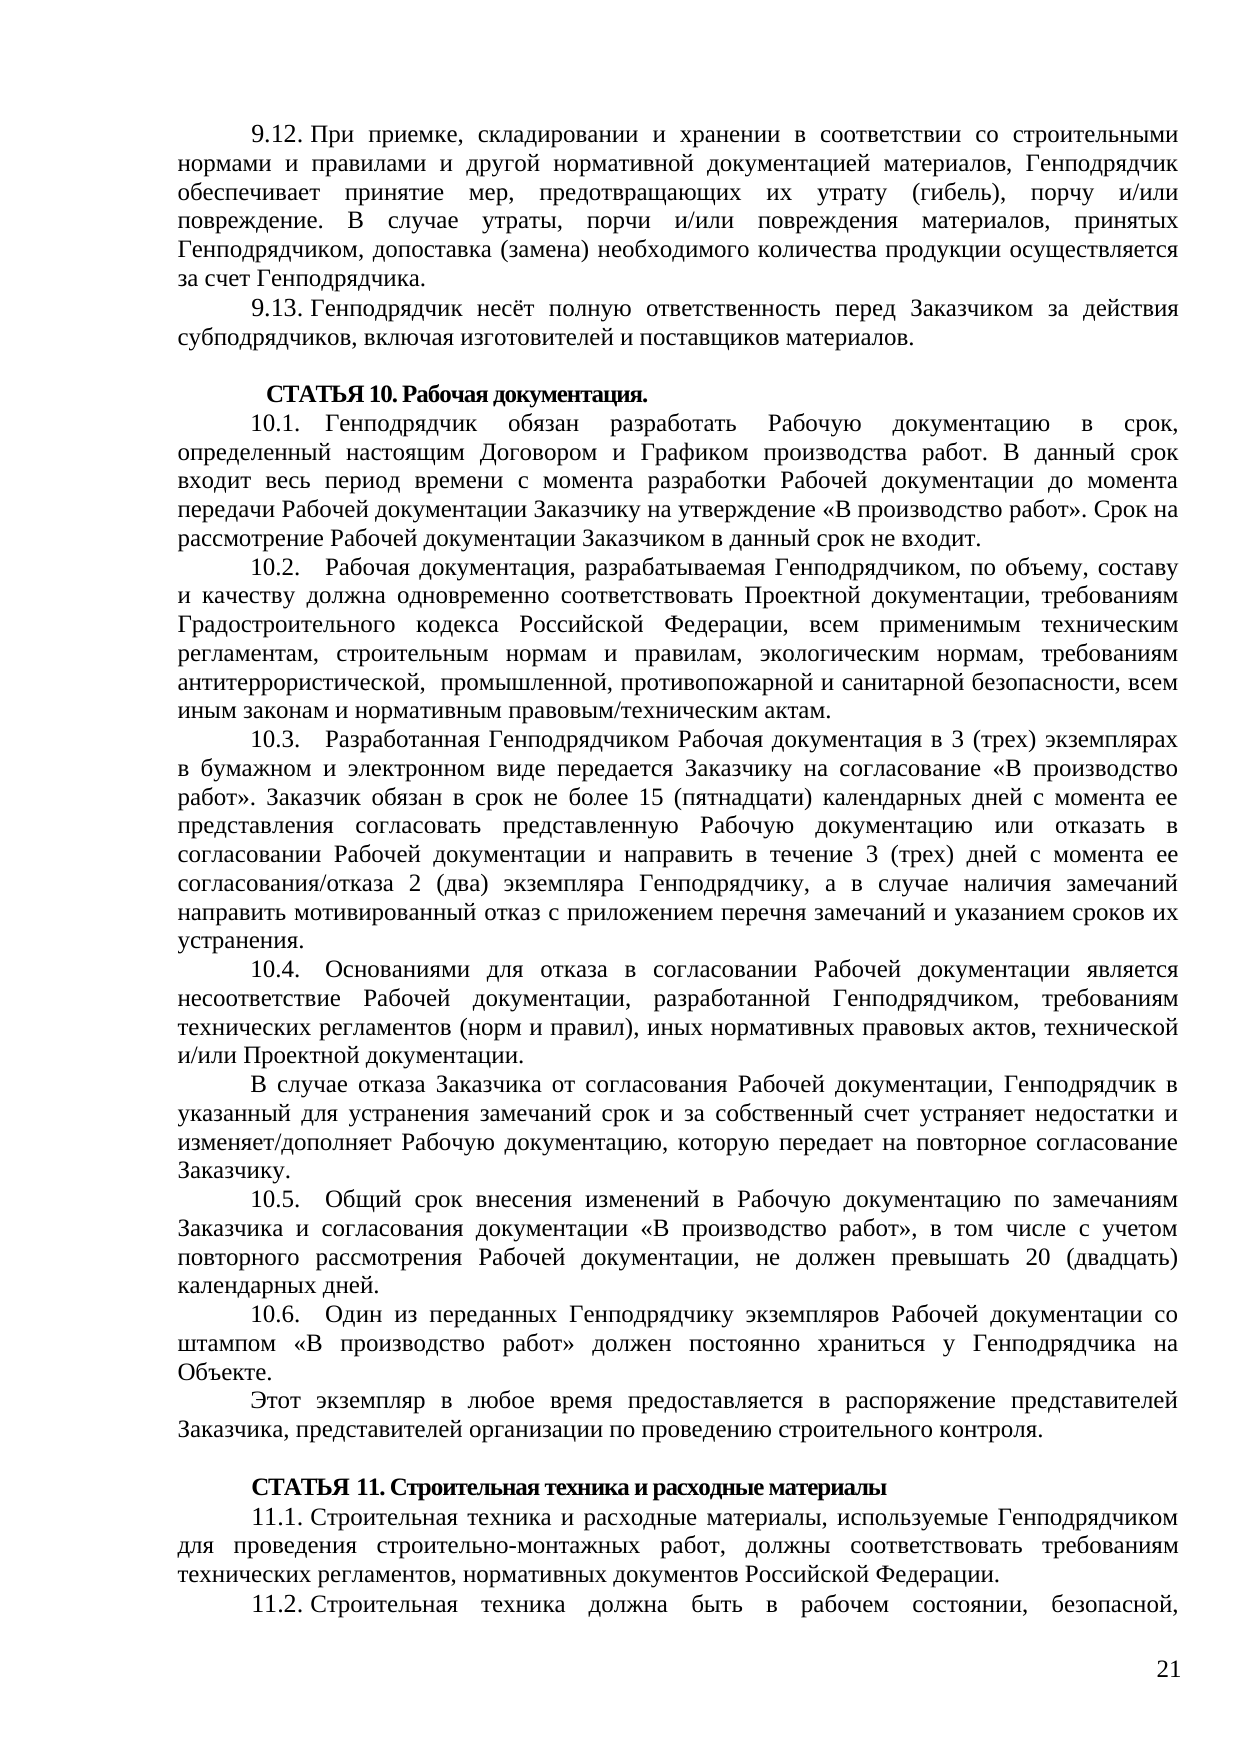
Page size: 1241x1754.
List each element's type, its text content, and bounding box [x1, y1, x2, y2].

text СТАТЬЯ 11. Строительная техника и расходные материалы [177, 1472, 1179, 1501]
list Один из переданных Генподрядчику экземпляров Рабочей документации со штампом «В производство работ» должен постоянно храниться у Генподрядчика на Объекте. [177, 1299, 1179, 1386]
list Генподрядчик несёт полную ответственность перед Заказчиком за действия субподрядчиков, включая изготовителей и поставщиков материалов. [177, 292, 1179, 351]
list Разработанная Генподрядчиком Рабочая документация в 3 (трех) экземплярах в бумажном и электронном виде передается Заказчику на согласование «В производство работ». Заказчик обязан в срок не более 15 (пятнадцати) календарных дней с момента ее представления согласовать представленную Рабочую документацию или отказать в согласовании Рабочей документации и направить в течение 3 (трех) дней с момента ее согласования/отказа 2 (два) экземпляра Генподрядчику, а в случае наличия замечаний направить мотивированный отказ с приложением перечня замечаний и указанием сроков их устранения. [177, 724, 1179, 954]
text Этот экземпляр в любое время предоставляется в распоряжение представителей Заказчика, представителей организации по проведению строительного контроля. [177, 1386, 1179, 1443]
text СТАТЬЯ 10. Рабочая документация. [177, 379, 1179, 408]
list Рабочая документация, разрабатываемая Генподрядчиком, по объему, составу и качеству должна одновременно соответствовать Проектной документации, требованиям Градостроительного кодекса Российской Федерации, всем применимым техническим регламентам, строительным нормам и правилам, экологическим нормам, требованиям антитеррористической, промышленной, противопожарной и санитарной безопасности, всем иным законам и нормативным правовым/техническим актам. [177, 552, 1179, 724]
list Общий срок внесения изменений в Рабочую документацию по замечаниям Заказчика и согласования документации «В производство работ», в том числе с учетом повторного рассмотрения Рабочей документации, не должен превышать 20 (двадцать) календарных дней. [177, 1184, 1179, 1299]
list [177, 1588, 1179, 1618]
list При приемке, складировании и хранении в соответствии со строительными нормами и правилами и другой нормативной документацией материалов, Генподрядчик обеспечивает принятие мер, предотвращающих их утрату (гибель), порчу и/или повреждение. В случае утраты, порчи и/или повреждения материалов, принятых Генподрядчиком, допоставка (замена) необходимого количества продукции осуществляется за счет Генподрядчика. [177, 118, 1179, 292]
list Строительная техника и расходные материалы, используемые Генподрядчиком для проведения строительно-монтажных работ, должны соответствовать требованиям технических регламентов, нормативных документов Российской Федерации. [177, 1501, 1179, 1588]
text В случае отказа Заказчика от согласования Рабочей документации, Генподрядчик в указанный для устранения замечаний срок и за собственный счет устраняет недостатки и изменяет/дополняет Рабочую документацию, которую передает на повторное согласование Заказчику. [177, 1069, 1179, 1184]
list Генподрядчик обязан разработать Рабочую документацию в срок, определенный настоящим Договором и Графиком производства работ. В данный срок входит весь период времени с момента разработки Рабочей документации до момента передачи Рабочей документации Заказчику на утверждение «В производство работ». Срок на рассмотрение Рабочей документации Заказчиком в данный срок не входит. [177, 408, 1179, 552]
list Основаниями для отказа в согласовании Рабочей документации является несоответствие Рабочей документации, разработанной Генподрядчиком, требованиям технических регламентов (норм и правил), иных нормативных правовых актов, технической и/или Проектной документации. [177, 954, 1179, 1069]
